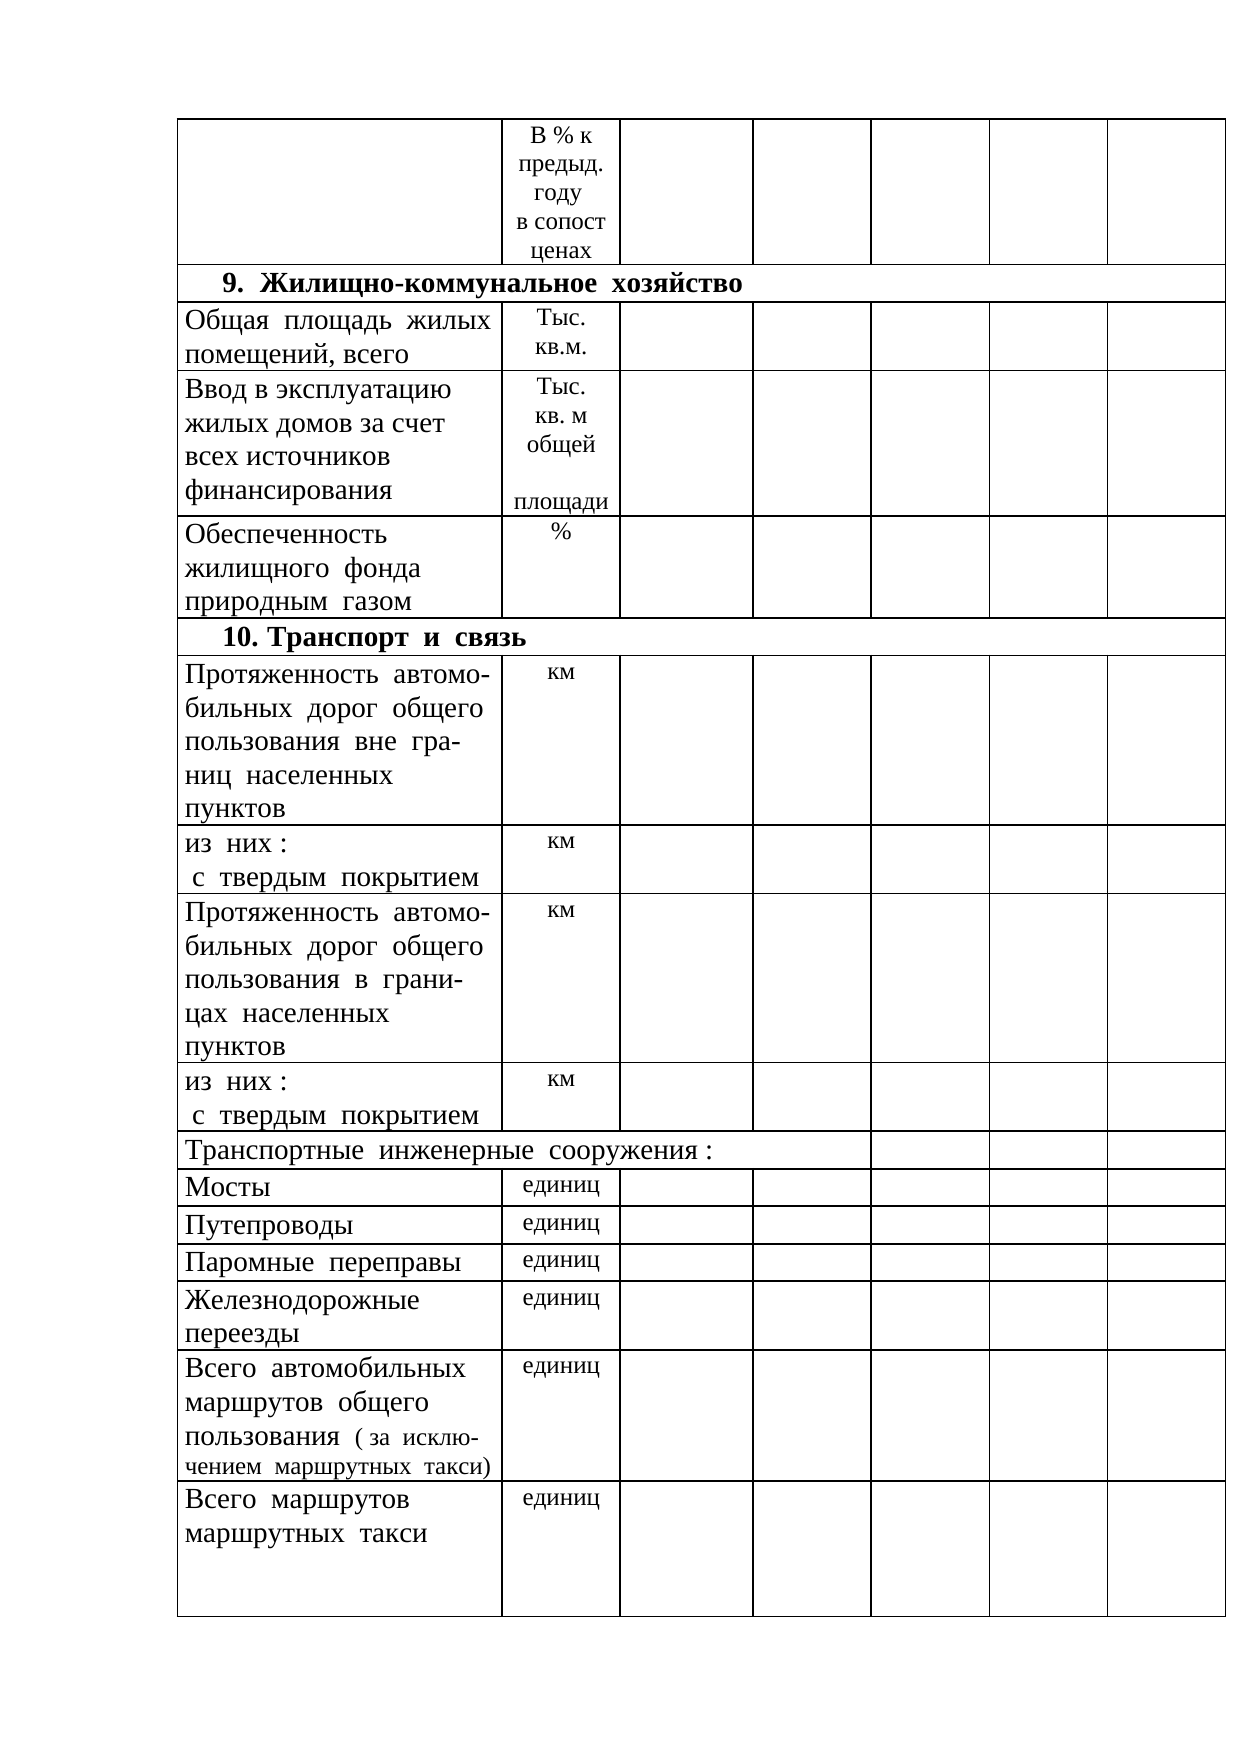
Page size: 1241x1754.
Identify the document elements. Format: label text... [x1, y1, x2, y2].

table_cell [1108, 517, 1225, 617]
table_cell [990, 656, 1107, 824]
table_cell Железнодорожные переезды [178, 1282, 501, 1349]
table_cell из них : с твердым покрытием [178, 1063, 501, 1130]
table_cell Всего маршрутов маршрутных такси [178, 1482, 501, 1616]
table_cell единиц [503, 1351, 619, 1480]
table_cell [754, 1482, 870, 1616]
table_cell [1108, 371, 1225, 515]
table_cell [990, 1282, 1107, 1349]
table_cell [872, 656, 989, 824]
table_cell [872, 303, 989, 369]
table_cell [990, 371, 1107, 515]
table_cell [621, 517, 752, 617]
table_cell [1108, 1245, 1225, 1280]
table_cell Ввод в эксплуатацию жилых домов за счет всех источников финансирования [178, 371, 501, 515]
table_cell единиц [503, 1170, 619, 1205]
table_cell [1108, 1207, 1225, 1243]
table_cell Тыс. кв.м. [503, 303, 619, 369]
table_cell [872, 1282, 989, 1349]
table_cell [872, 1132, 989, 1168]
table_cell Обеспеченность жилищного фонда природным газом [178, 517, 501, 617]
table_cell [990, 1351, 1107, 1480]
table_cell [872, 120, 989, 263]
table_cell [990, 894, 1107, 1062]
table_cell [621, 1245, 752, 1280]
table_cell Путепроводы [178, 1207, 501, 1243]
table_cell км [503, 894, 619, 1062]
table_cell км [503, 826, 619, 892]
table_cell [1108, 826, 1225, 892]
table_cell Тыс. кв. м общей площади [503, 371, 619, 515]
table_cell [990, 1482, 1107, 1616]
table_cell [621, 894, 752, 1062]
table_cell [990, 1207, 1107, 1243]
table_cell Протяженность автомо-бильных дорог общего пользования вне гра-ниц населенных пунктов [178, 656, 501, 824]
table_cell Жилищно-коммунальное хозяйство [178, 265, 1225, 301]
table_cell [621, 1063, 752, 1130]
table_cell [621, 1282, 752, 1349]
table_cell [754, 894, 870, 1062]
table_cell [754, 371, 870, 515]
table_cell Транспортные инженерные сооружения : [178, 1132, 870, 1168]
table_cell [1108, 1132, 1225, 1168]
table_cell [872, 826, 989, 892]
table_cell единиц [503, 1282, 619, 1349]
table_cell [621, 826, 752, 892]
table_cell В % к предыд. году в сопост ценах [503, 120, 619, 263]
table_cell [1108, 1282, 1225, 1349]
table_cell Протяженность автомо-бильных дорог общего пользования в грани-цах населенных пунктов [178, 894, 501, 1062]
table_cell Мосты [178, 1170, 501, 1205]
table_cell [1108, 120, 1225, 263]
table_cell [872, 1245, 989, 1280]
table_cell [621, 1207, 752, 1243]
table_cell Общая площадь жилых помещений, всего [178, 303, 501, 369]
table_cell [990, 1063, 1107, 1130]
table_cell [621, 1351, 752, 1480]
table_cell [754, 303, 870, 369]
table_cell [990, 517, 1107, 617]
table_cell [621, 120, 752, 263]
table_cell [872, 371, 989, 515]
table_cell [990, 303, 1107, 369]
table_cell [621, 1482, 752, 1616]
table_cell [754, 1170, 870, 1205]
table_cell [872, 894, 989, 1062]
table_cell [621, 656, 752, 824]
table_cell [754, 656, 870, 824]
table_cell [754, 1282, 870, 1349]
table_cell [754, 1063, 870, 1130]
table_cell [178, 120, 501, 263]
table_cell км [503, 1063, 619, 1130]
table_cell [1108, 1351, 1225, 1480]
table_cell [990, 120, 1107, 263]
table_cell [1108, 1063, 1225, 1130]
table_cell [872, 1170, 989, 1205]
table_cell [754, 1245, 870, 1280]
table_cell [621, 371, 752, 515]
table_cell Паромные переправы [178, 1245, 501, 1280]
table_cell из них : с твердым покрытием [178, 826, 501, 892]
table_cell [754, 517, 870, 617]
table_cell [872, 1063, 989, 1130]
table_cell [621, 303, 752, 369]
table_cell % [503, 517, 619, 617]
table_cell км [503, 656, 619, 824]
table_cell [872, 1482, 989, 1616]
table_cell [754, 120, 870, 263]
table_cell Всего автомобильных маршрутов общего пользования ( за исклю-чением маршрутных такси) [178, 1351, 501, 1480]
table_cell [990, 1245, 1107, 1280]
table_cell [754, 1351, 870, 1480]
table_cell [1108, 656, 1225, 824]
table_cell [1108, 303, 1225, 369]
table_cell [1108, 1170, 1225, 1205]
table_cell [1108, 894, 1225, 1062]
table_cell [990, 826, 1107, 892]
table_cell единиц [503, 1245, 619, 1280]
table_cell единиц [503, 1482, 619, 1616]
table_cell [754, 1207, 870, 1243]
table_cell [872, 1351, 989, 1480]
table_cell [872, 1207, 989, 1243]
table_cell [872, 517, 989, 617]
table_cell [1108, 1482, 1225, 1616]
table_cell [990, 1132, 1107, 1168]
table_cell [621, 1170, 752, 1205]
table_cell Транспорт и связь [178, 619, 1225, 654]
table_cell [990, 1170, 1107, 1205]
table_cell единиц [503, 1207, 619, 1243]
table_cell [754, 826, 870, 892]
